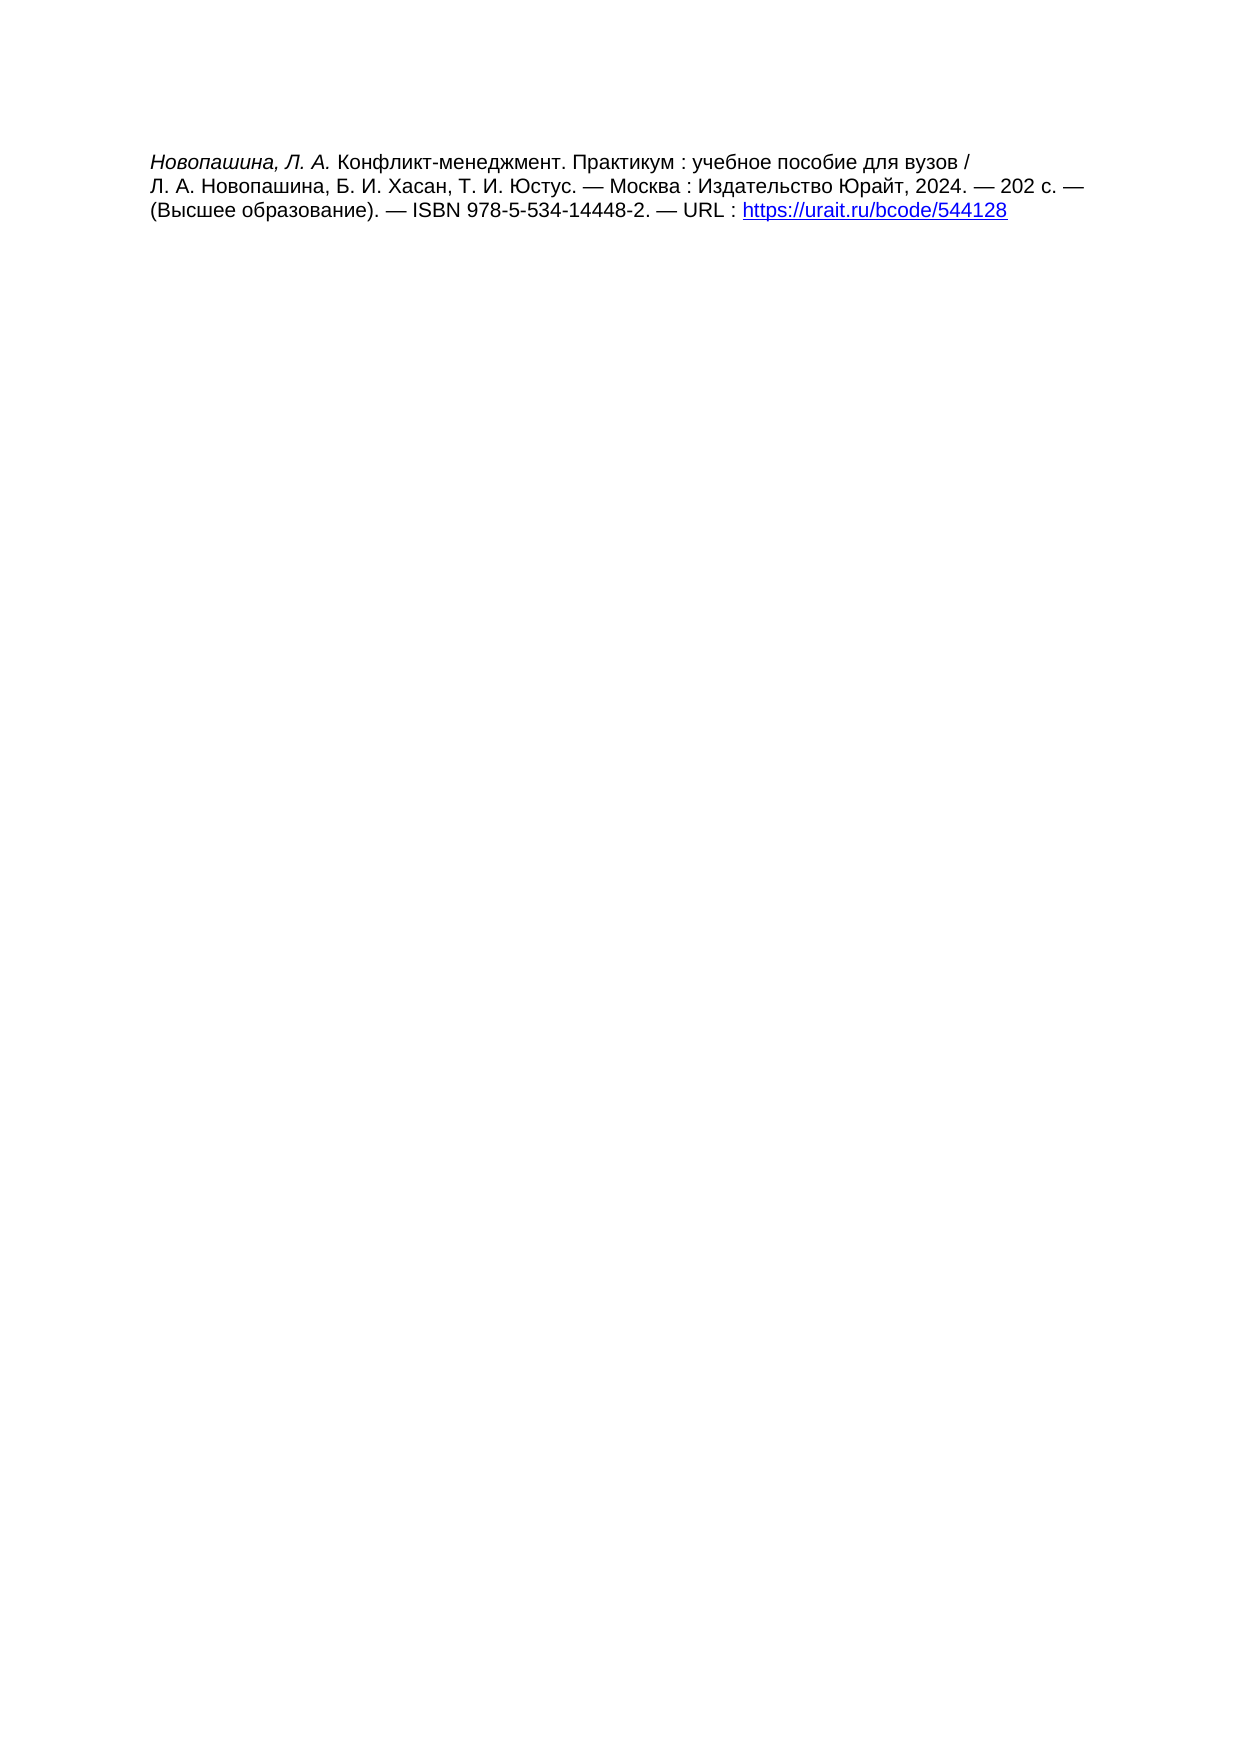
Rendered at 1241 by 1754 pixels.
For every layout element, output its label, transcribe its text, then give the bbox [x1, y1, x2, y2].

text Новопашина, Л. А. Конфликт-менеджмент. Практикум : учебное пособие для вузов / Л. А. Новопашина, Б. И. Хасан, Т. И. Юстус. — Москва : Издательство Юрайт, 2024. — 202 с. — (Высшее образование). — ISBN 978-5-534-14448-2. — URL : https://urait.ru/bcode/544128 [150, 150, 1090, 222]
